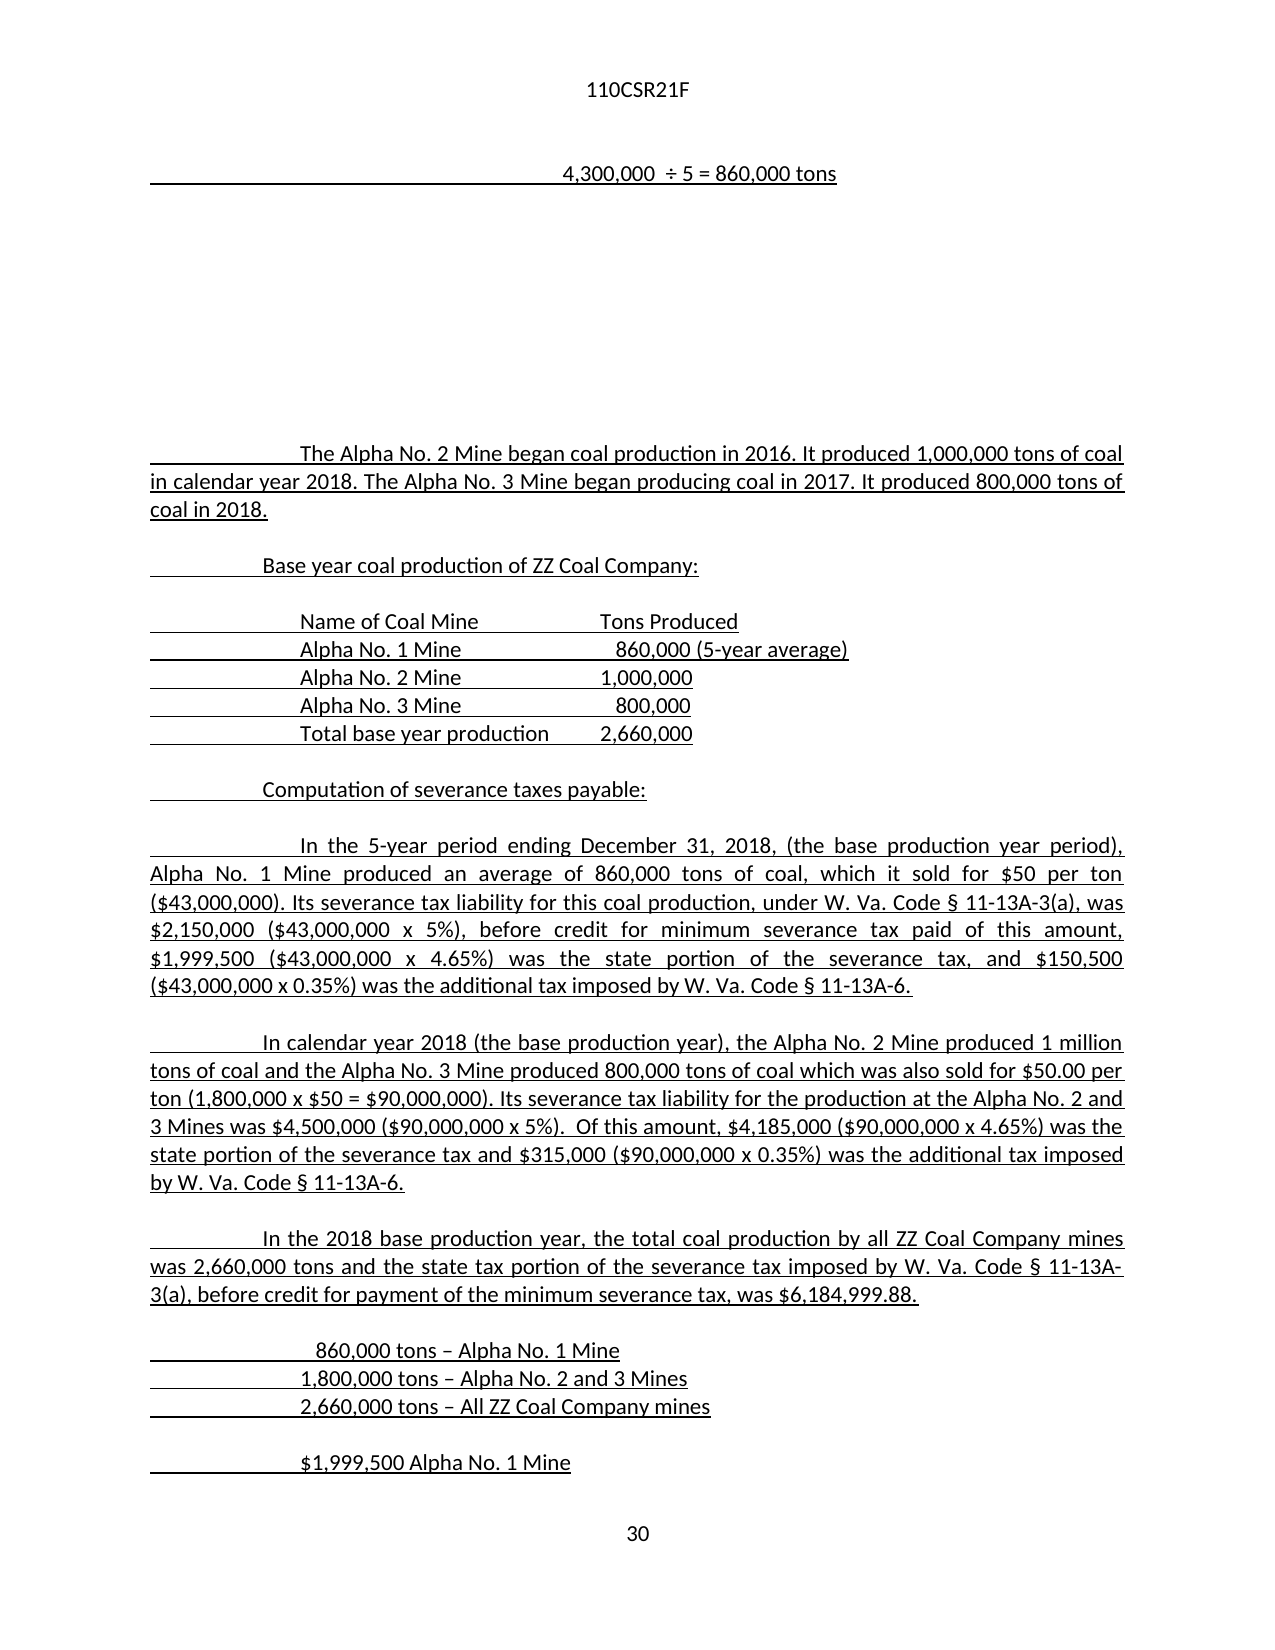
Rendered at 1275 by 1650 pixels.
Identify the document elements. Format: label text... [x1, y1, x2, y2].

text In the 2018 base production year, the total coal production by all ZZ Coal Company mines was 2,660,000 tons and the state tax portion of the severance tax imposed by W. Va. Code § 11-13A-3(a), before credit for payment of the minimum severance tax, was $6,184,999.88. [150, 1224, 1125, 1248]
text The Alpha No. 2 Mine began coal production in 2016. It produced 1,000,000 tons of coal in calendar year 2018. The Alpha No. 3 Mine began producing coal in 2017. It produced 800,000 tons of coal in 2018. [150, 493, 1125, 523]
text In calendar year 2018 (the base production year), the Alpha No. 2 Mine produced 1 million tons of coal and the Alpha No. 3 Mine produced 800,000 tons of coal which was also sold for $50.00 per ton (1,800,000 x $50 = $90,000,000). Its severance tax liability for the production at the Alpha No. 2 and 3 Mines was $4,500,000 ($90,000,000 x 5%). Of this amount, $4,185,000 ($90,000,000 x 4.65%) was the state portion of the severance tax and $315,000 ($90,000,000 x 0.35%) was the additional tax imposed by W. Va. Code § 11-13A-6. [150, 1028, 1125, 1080]
text Alpha No. 1 Mine 860,000 (5-year average) [150, 635, 1125, 663]
text The Alpha No. 2 Mine began coal production in 2016. It produced 1,000,000 tons of coal in calendar year 2018. The Alpha No. 3 Mine began producing coal in 2017. It produced 800,000 tons of coal in 2018. [150, 439, 1125, 491]
text 860,000 tons – Alpha No. 1 Mine [150, 1336, 1125, 1364]
text Total base year production 2,660,000 [150, 719, 1125, 747]
text Base year coal production of ZZ Coal Company: [150, 551, 1125, 579]
text Alpha No. 2 Mine 1,000,000 [150, 663, 1125, 691]
text 1,800,000 tons – Alpha No. 2 and 3 Mines [150, 1364, 1125, 1392]
text In the 5-year period ending December 31, 2018, (the base production year period), Alpha No. 1 Mine produced an average of 860,000 tons of coal, which it sold for $50 per ton ($43,000,000). Its severance tax liability for this coal production, under W. Va. Code § 11-13A-3(a), was $2,150,000 ($43,000,000 x 5%), before credit for minimum severance tax paid of this amount, $1,999,500 ($43,000,000 x 4.65%) was the state portion of the severance tax, and $150,500 ($43,000,000 x 0.35%) was the additional tax imposed by W. Va. Code § 11-13A-6. [150, 913, 1125, 1000]
text 2,660,000 tons – All ZZ Coal Company mines [150, 1392, 1125, 1420]
text 4,300,000 ÷ 5 = 860,000 tons [150, 159, 1125, 187]
text $1,999,500 Alpha No. 1 Mine [150, 1448, 1125, 1476]
text Name of Coal Mine Tons Produced [150, 607, 1125, 635]
text In the 2018 base production year, the total coal production by all ZZ Coal Company mines was 2,660,000 tons and the state tax portion of the severance tax imposed by W. Va. Code § 11-13A-3(a), before credit for payment of the minimum severance tax, was $6,184,999.88. [150, 1249, 1125, 1308]
text Alpha No. 3 Mine 800,000 [150, 691, 1125, 719]
text Computation of severance taxes payable: [150, 776, 1125, 803]
text In the 5-year period ending December 31, 2018, (the base production year period), Alpha No. 1 Mine produced an average of 860,000 tons of coal, which it sold for $50 per ton ($43,000,000). Its severance tax liability for this coal production, under W. Va. Code § 11-13A-3(a), was $2,150,000 ($43,000,000 x 5%), before credit for minimum severance tax paid of this amount, $1,999,500 ($43,000,000 x 4.65%) was the state portion of the severance tax, and $150,500 ($43,000,000 x 0.35%) was the additional tax imposed by W. Va. Code § 11-13A-6. [150, 857, 1125, 912]
